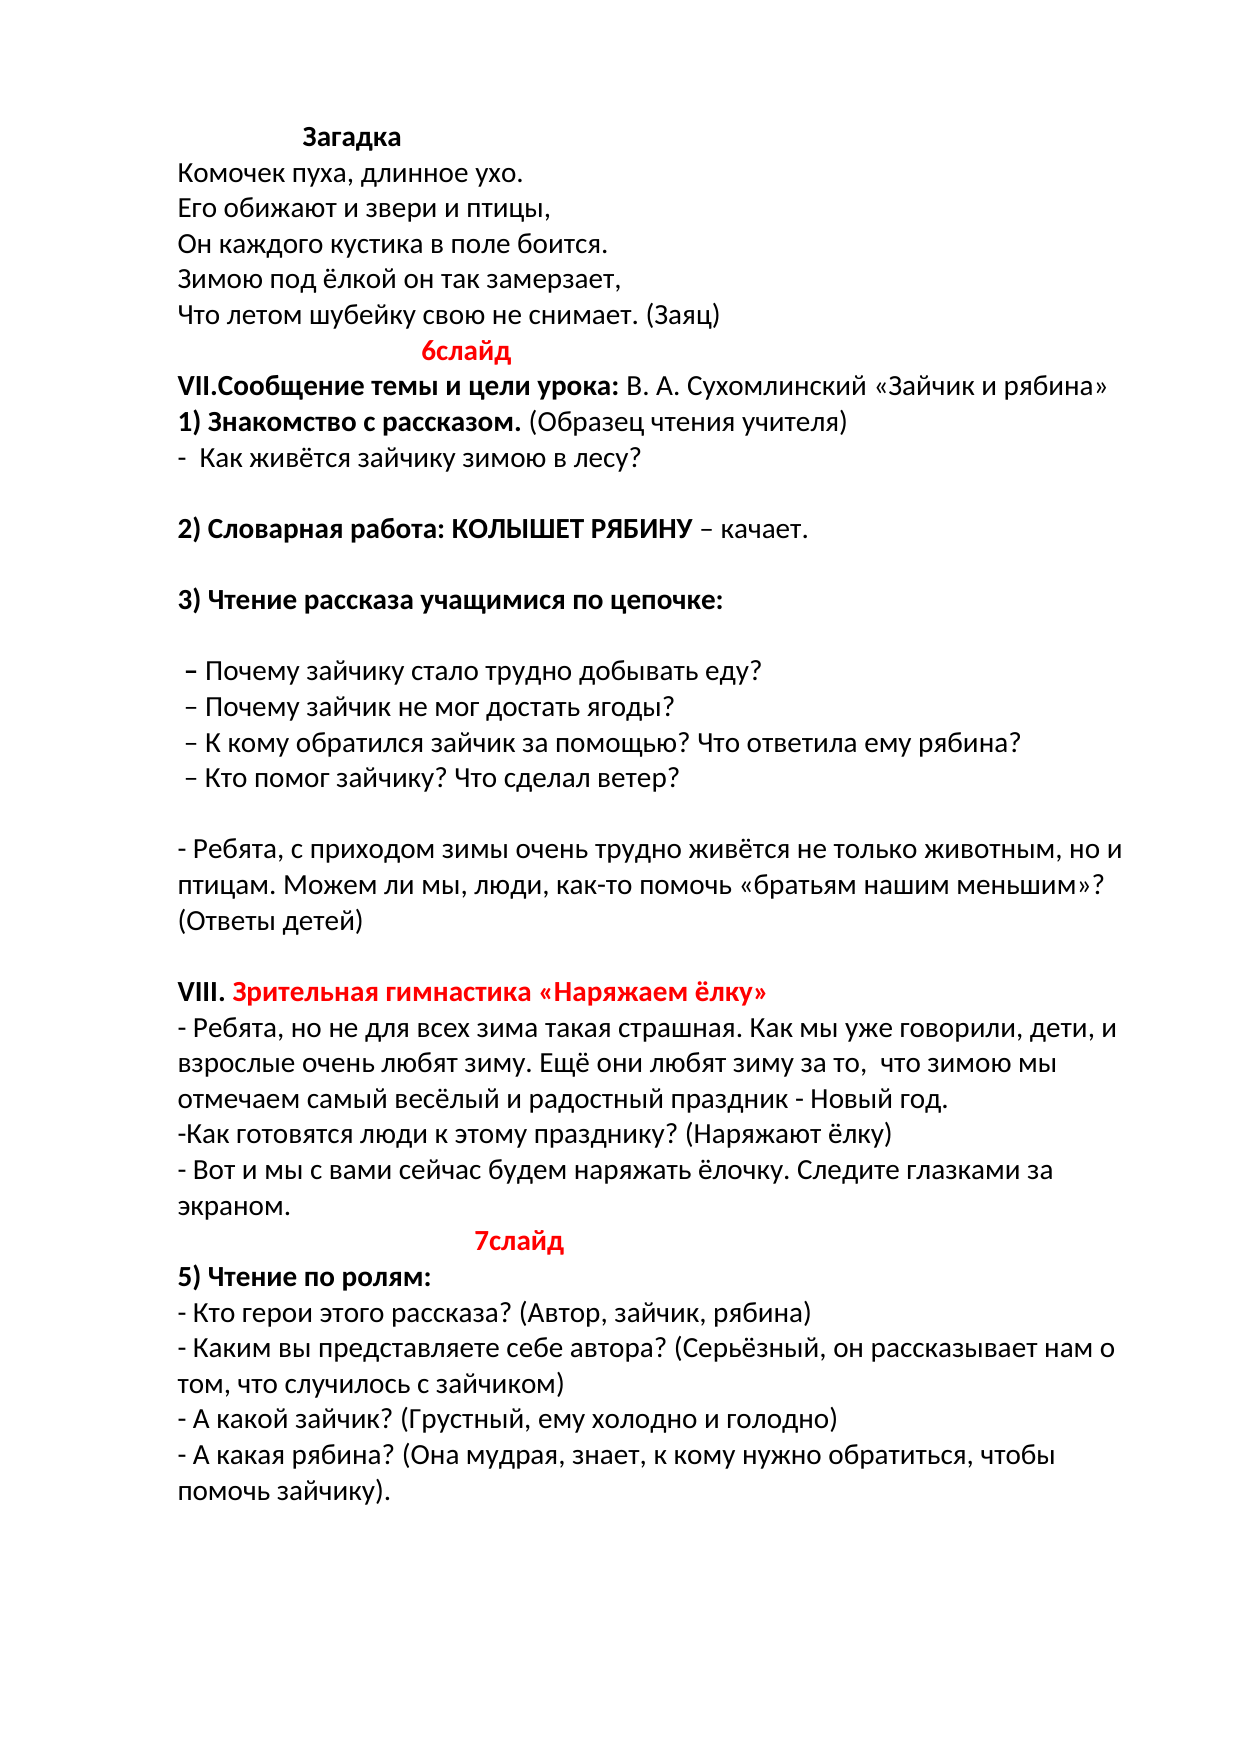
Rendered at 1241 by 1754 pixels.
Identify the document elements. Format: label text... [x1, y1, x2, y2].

text Он каждого кустика в поле боится. [177, 225, 1152, 261]
text 6слайд [177, 332, 1152, 367]
text Его обижают и звери и птицы, [177, 189, 1152, 225]
text – К кому обратился зайчик за помощью? Что ответила ему рябина? [177, 724, 1152, 759]
text 7слайд [177, 1222, 1152, 1258]
text 3) Чтение рассказа учащимися по цепочке: [177, 581, 1152, 617]
text VIII. Зрительная гимнастика «Наряжаем ёлку» [177, 973, 1152, 1009]
text VII.Сообщение темы и цели урока: В. А. Сухомлинский «Зайчик и рябина» [177, 367, 1152, 403]
text - Ребята, с приходом зимы очень трудно живётся не только животным, но и птицам. Можем ли мы, люди, как-то помочь «братьям нашим меньшим»? (Ответы детей) [177, 831, 1152, 937]
text - Кто герои этого рассказа? (Автор, зайчик, рябина) [177, 1294, 1152, 1329]
text - А какая рябина? (Она мудрая, знает, к кому нужно обратиться, чтобы помочь зайчику). [177, 1436, 1152, 1507]
text Зимою под ёлкой он так замерзает, [177, 261, 1152, 296]
text -Как готовятся люди к этому празднику? (Наряжают ёлку) [177, 1116, 1152, 1151]
text – Кто помог зайчику? Что сделал ветер? [177, 759, 1152, 795]
text Что летом шубейку свою не снимает. (Заяц) [177, 296, 1152, 332]
text 1) Знакомство с рассказом. (Образец чтения учителя) [177, 403, 1152, 439]
text Комочек пуха, длинное ухо. [177, 154, 1152, 189]
text 5) Чтение по ролям: [177, 1258, 1152, 1294]
text – Почему зайчик не мог достать ягоды? [177, 688, 1152, 724]
text - А какой зайчик? (Грустный, ему холодно и голодно) [177, 1401, 1152, 1436]
text 2) Словарная работа: КОЛЫШЕТ РЯБИНУ – качает. [177, 510, 1152, 546]
text - Ребята, но не для всех зима такая страшная. Как мы уже говорили, дети, и взрослые очень любят зиму. Ещё они любят зиму за то, что зимою мы отмечаем самый весёлый и радостный праздник - Новый год. [177, 1009, 1152, 1116]
text Загадка [177, 118, 1152, 154]
text - Как живётся зайчику зимою в лесу? [177, 439, 1152, 474]
text - Вот и мы с вами сейчас будем наряжать ёлочку. Следите глазками за экраном. [177, 1151, 1152, 1222]
text – Почему зайчику стало трудно добывать еду? [177, 652, 1152, 688]
text - Каким вы представляете себе автора? (Серьёзный, он рассказывает нам о том, что случилось с зайчиком) [177, 1329, 1152, 1401]
